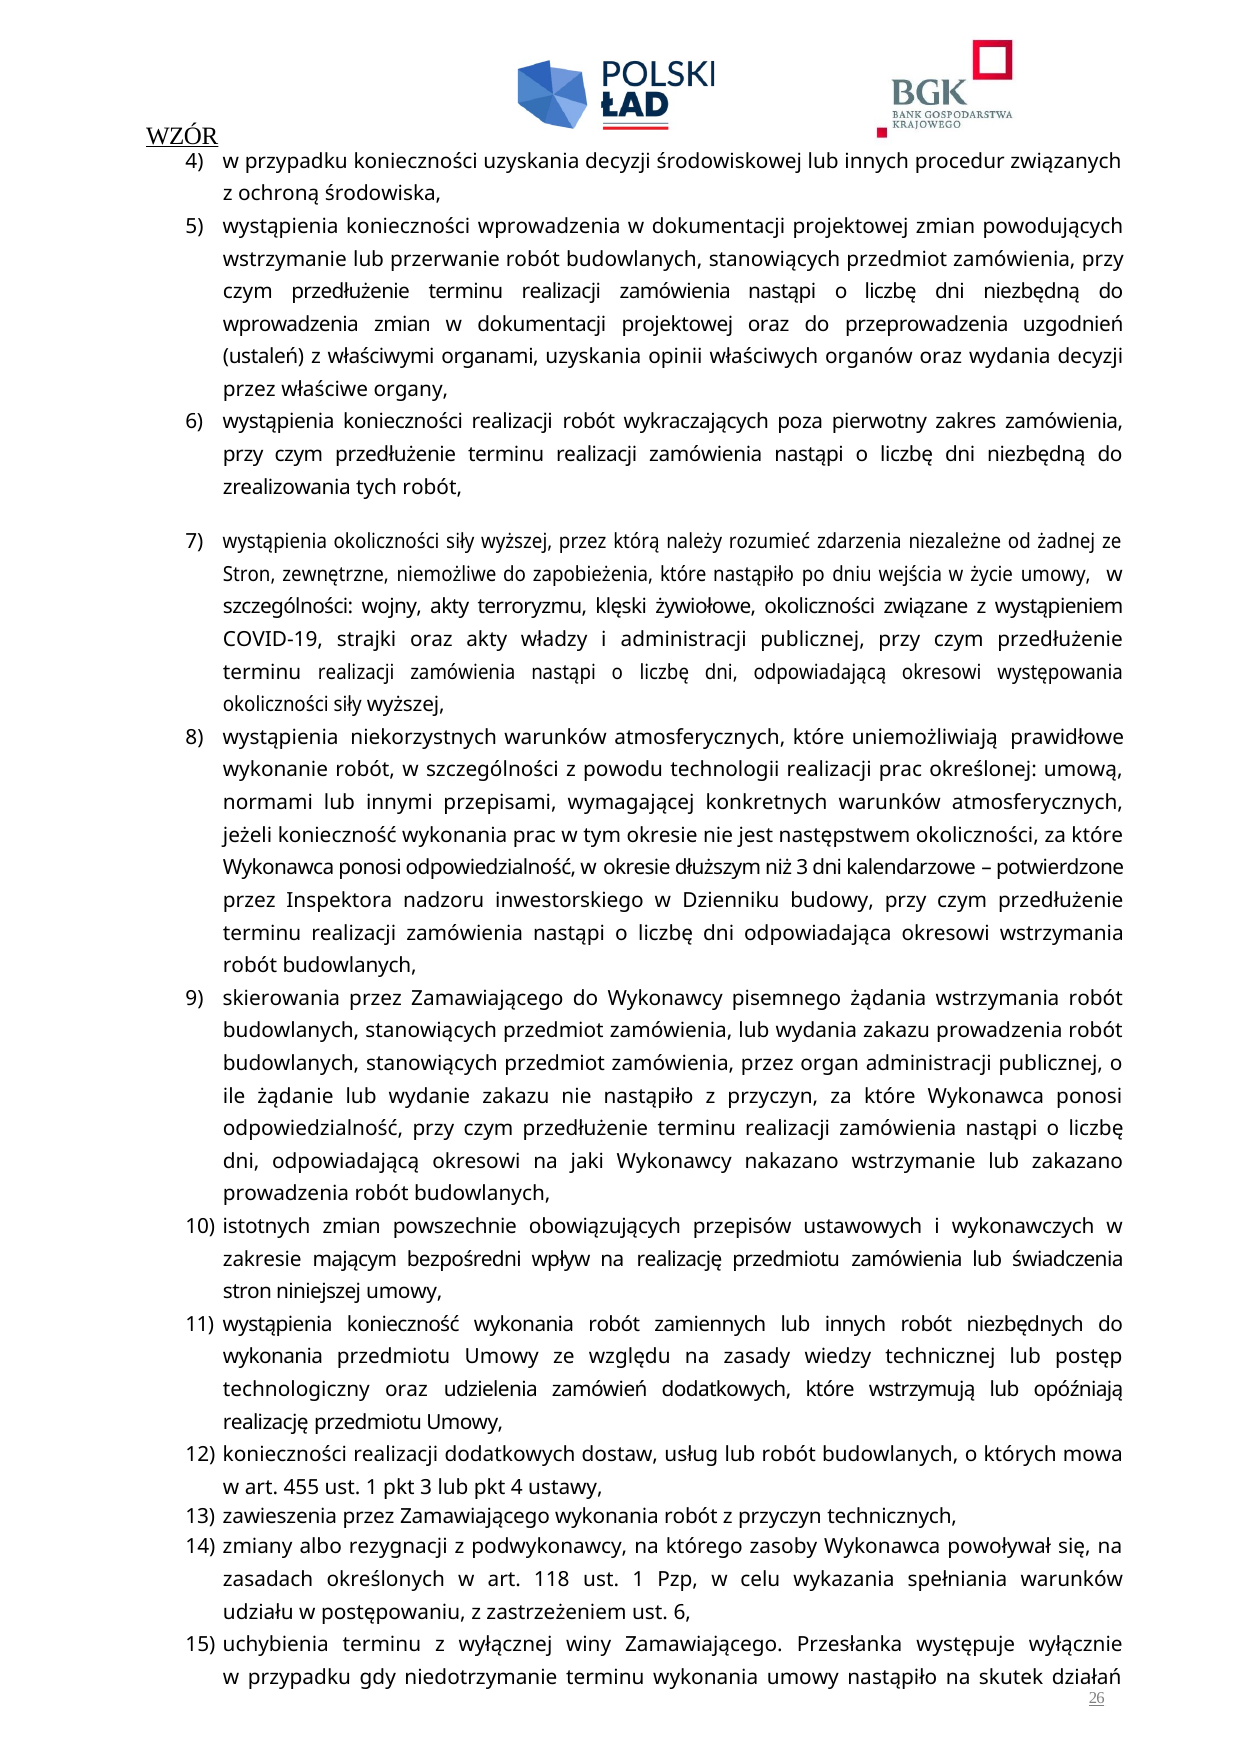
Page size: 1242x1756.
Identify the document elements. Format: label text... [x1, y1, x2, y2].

list wystąpienia niekorzystnych warunków atmosferycznych, które uniemożliwiają prawidłowe wykonanie robót, w szczególności z powodu technologii realizacji prac określonej: umową, normami lub innymi przepisami, wymagającej konkretnych warunków atmosferycznych, jeżeli konieczność wykonania prac w tym okresie nie jest następstwem okoliczności, za które Wykonawca ponosi odpowiedzialność, w okresie dłuższym niż 3 dni kalendarzowe – potwierdzone przez Inspektora nadzoru inwestorskiego w Dzienniku budowy, przy czym przedłużenie terminu realizacji zamówienia nastąpi o liczbę dni odpowiadająca okresowi wstrzymania robót budowlanych, [185, 722, 1124, 979]
list wystąpienia okoliczności siły wyższej, przez którą należy rozumieć zdarzenia niezależne od żadnej ze Stron, zewnętrzne, niemożliwe do zapobieżenia, które nastąpiło po dniu wejścia w życie umowy, w szczególności: wojny, akty terroryzmu, klęski żywiołowe, okoliczności związane z wystąpieniem COVID-19, strajki oraz akty władzy i administracji publicznej, przy czym przedłużenie terminu realizacji zamówienia nastąpi o liczbę dni, odpowiadającą okresowi występowania okoliczności siły wyższej, [185, 526, 1123, 718]
list konieczności realizacji dodatkowych dostaw, usług lub robót budowlanych, o których mowa w art. 455 ust. 1 pkt 3 lub pkt 4 ustawy, [185, 1439, 1123, 1500]
list skierowania przez Zamawiającego do Wykonawcy pisemnego żądania wstrzymania robót budowlanych, stanowiących przedmiot zamówienia, lub wydania zakazu prowadzenia robót budowlanych, stanowiących przedmiot zamówienia, przez organ administracji publicznej, o ile żądanie lub wydanie zakazu nie nastąpiło z przyczyn, za które Wykonawca ponosi odpowiedzialność, przy czym przedłużenie terminu realizacji zamówienia nastąpi o liczbę dni, odpowiadającą okresowi na jaki Wykonawcy nakazano wstrzymanie lub zakazano prowadzenia robót budowlanych, [185, 983, 1124, 1207]
picture [517, 59, 715, 130]
list wystąpienia konieczności realizacji robót wykraczających poza pierwotny zakres zamówienia, przy czym przedłużenie terminu realizacji zamówienia nastąpi o liczbę dni niezbędną do zrealizowania tych robót, [185, 407, 1123, 500]
picture [874, 36, 1017, 146]
list istotnych zmian powszechnie obowiązujących przepisów ustawowych i wykonawczych w zakresie mającym bezpośredni wpływ na realizację przedmiotu zamówienia lub świadczenia stron niniejszej umowy, [185, 1211, 1123, 1305]
list wystąpienia konieczność wykonania robót zamiennych lub innych robót niezbędnych do wykonania przedmiotu Umowy ze względu na zasady wiedzy technicznej lub postęp technologiczny oraz udzielenia zamówień dodatkowych, które wstrzymują lub opóźniają realizację przedmiotu Umowy, [185, 1309, 1123, 1435]
list wystąpienia konieczności wprowadzenia w dokumentacji projektowej zmian powodujących wstrzymanie lub przerwanie robót budowlanych, stanowiących przedmiot zamówienia, przy czym przedłużenie terminu realizacji zamówienia nastąpi o liczbę dni niezbędną do wprowadzenia zmian w dokumentacji projektowej oraz do przeprowadzenia uzgodnień (ustaleń) z właściwymi organami, uzyskania opinii właściwych organów oraz wydania decyzji przez właściwe organy, [185, 211, 1124, 402]
list zmiany albo rezygnacji z podwykonawcy, na którego zasoby Wykonawca powoływał się, na zasadach określonych w art. 118 ust. 1 Pzp, w celu wykazania spełniania warunków udziału w postępowaniu, z zastrzeżeniem ust. 6, [185, 1532, 1123, 1625]
list zawieszenia przez Zamawiającego wykonania robót z przyczyn technicznych, [185, 1504, 1152, 1528]
list w przypadku konieczności uzyskania decyzji środowiskowej lub innych procedur związanych z ochroną środowiska, [185, 146, 1123, 207]
